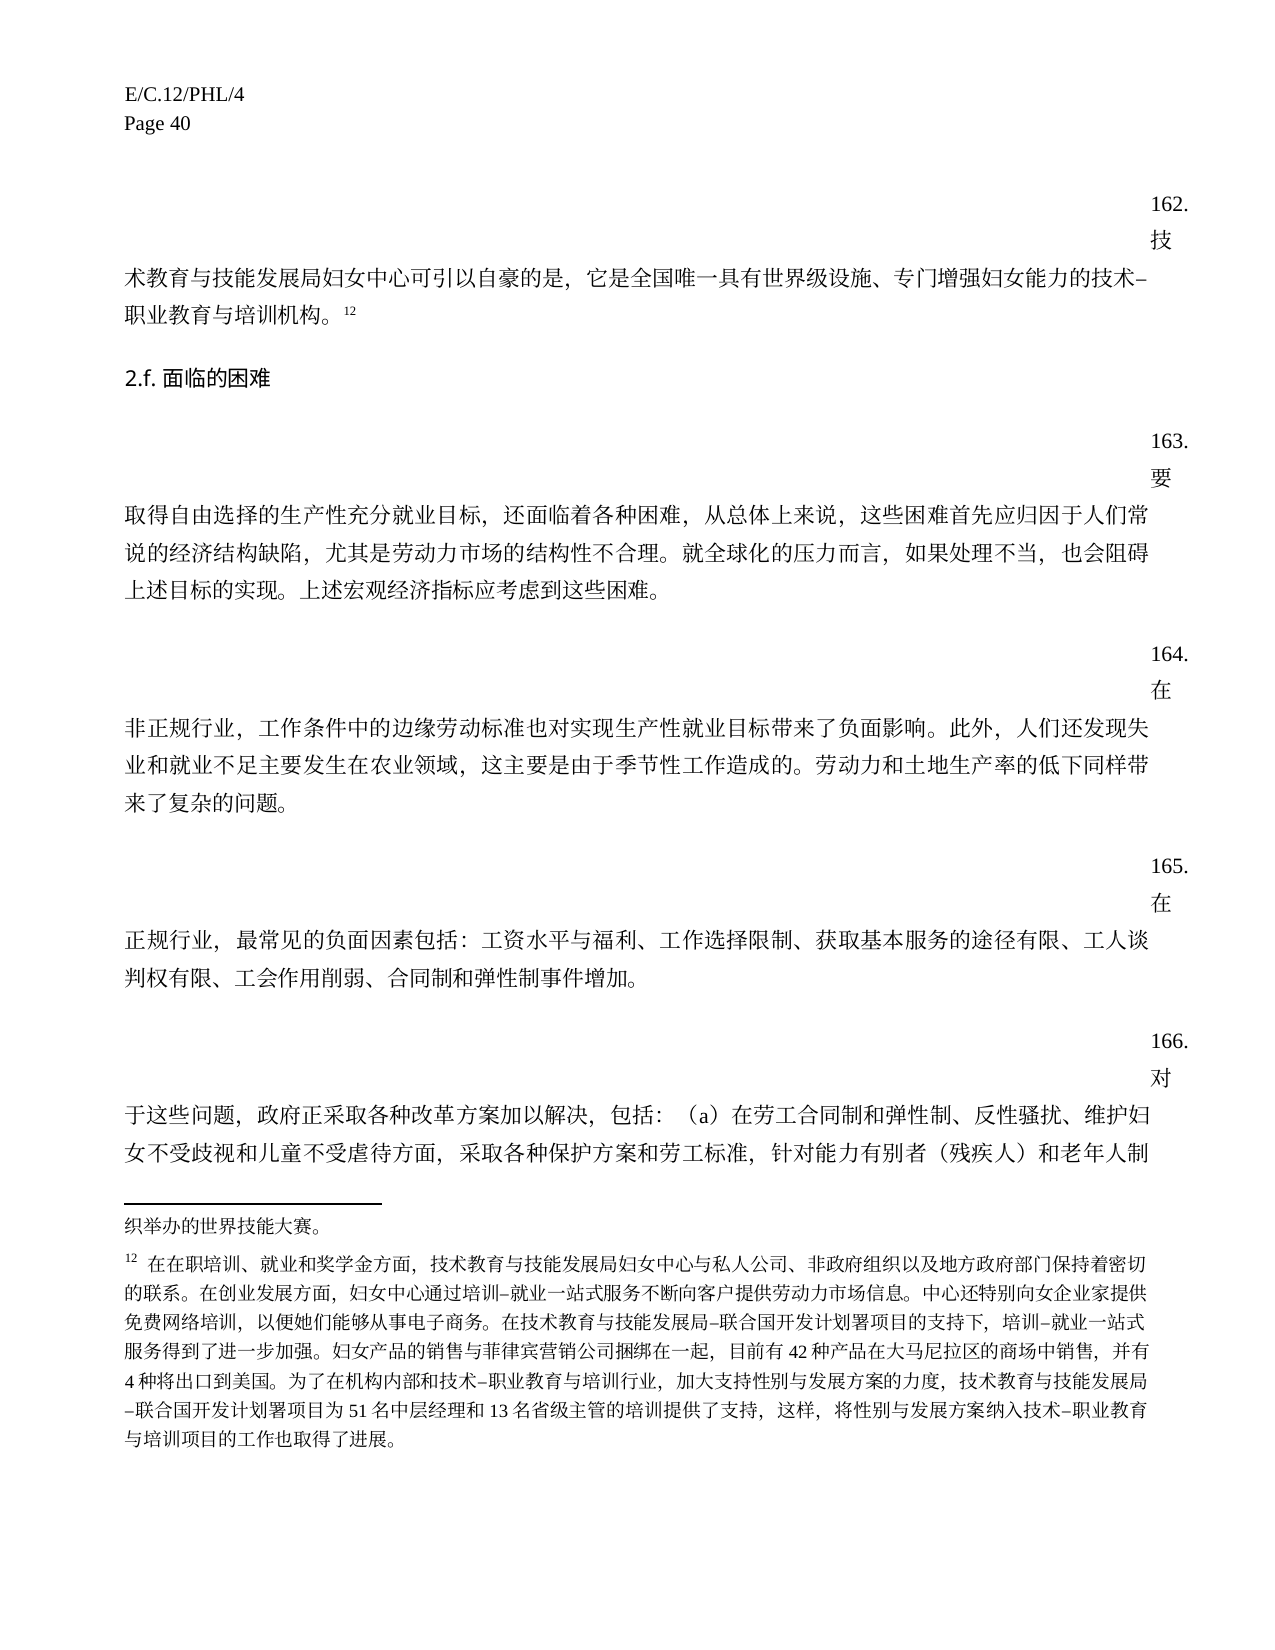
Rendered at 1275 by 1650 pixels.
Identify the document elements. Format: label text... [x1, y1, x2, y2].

list 在正规行业，最常见的负面因素包括：工资水平与福利、工作选择限制、获取基本服务的途径有限、工人谈判权有限、工会作用削弱、合同制和弹性制事件增加。 [124, 844, 1150, 994]
list 要取得自由选择的生产性充分就业目标，还面临着各种困难，从总体上来说，这些困难首先应归因于人们常说的经济结构缺陷，尤其是劳动力市场的结构性不合理。就全球化的压力而言，如果处理不当，也会阻碍上述目标的实现。上述宏观经济指标应考虑到这些困难。 [124, 419, 1150, 606]
list 技术教育与技能发展局妇女中心可引以自豪的是，它是全国唯一具有世界级设施、专门增强妇女能力的技术–职业教育与培训机构。 [124, 181, 1150, 331]
list 在非正规行业，工作条件中的边缘劳动标准也对实现生产性就业目标带来了负面影响。此外，人们还发现失业和就业不足主要发生在农业领域，这主要是由于季节性工作造成的。劳动力和土地生产率的低下同样带来了复杂的问题。 [124, 631, 1150, 819]
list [124, 1019, 1150, 1169]
text 2.f. 面临的困难 [124, 356, 1150, 394]
